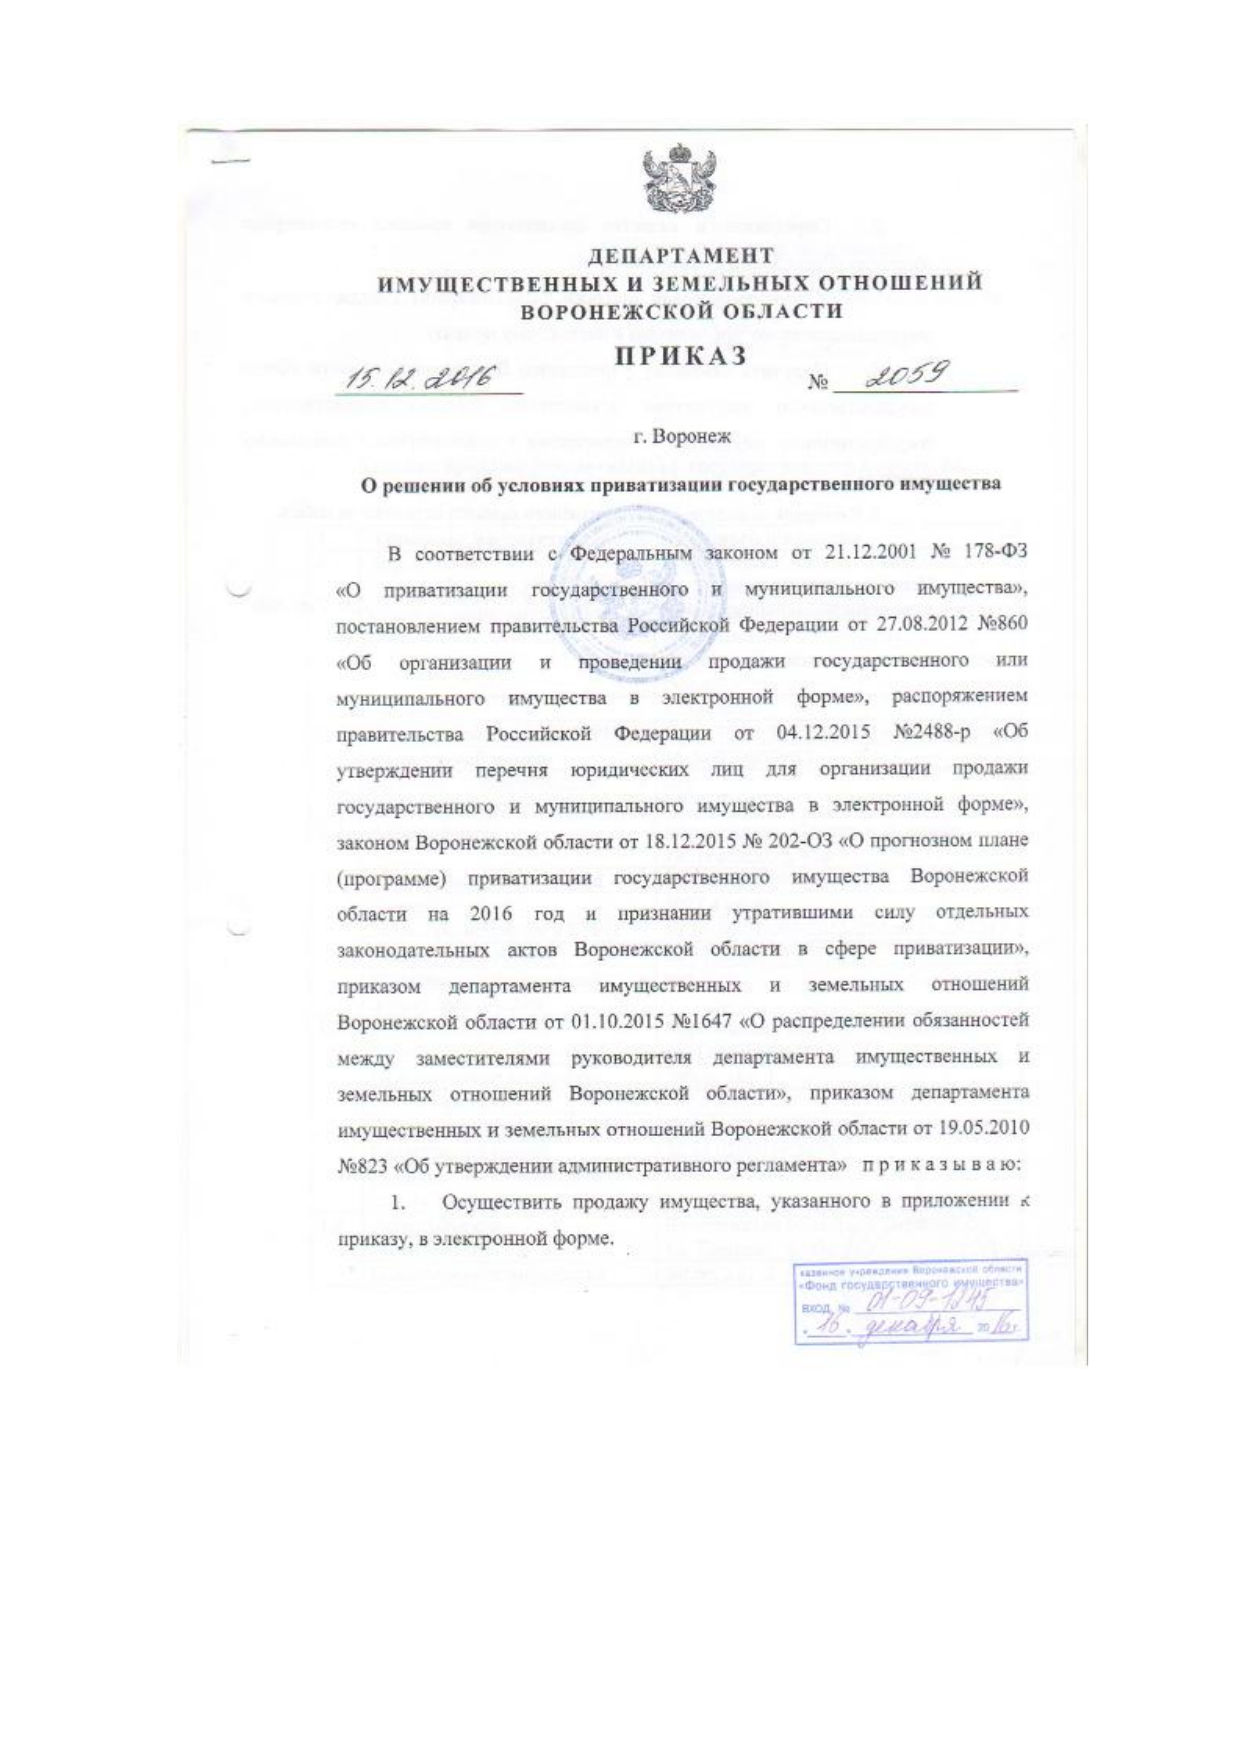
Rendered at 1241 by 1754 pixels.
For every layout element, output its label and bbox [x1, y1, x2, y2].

picture [177, 118, 1089, 1369]
